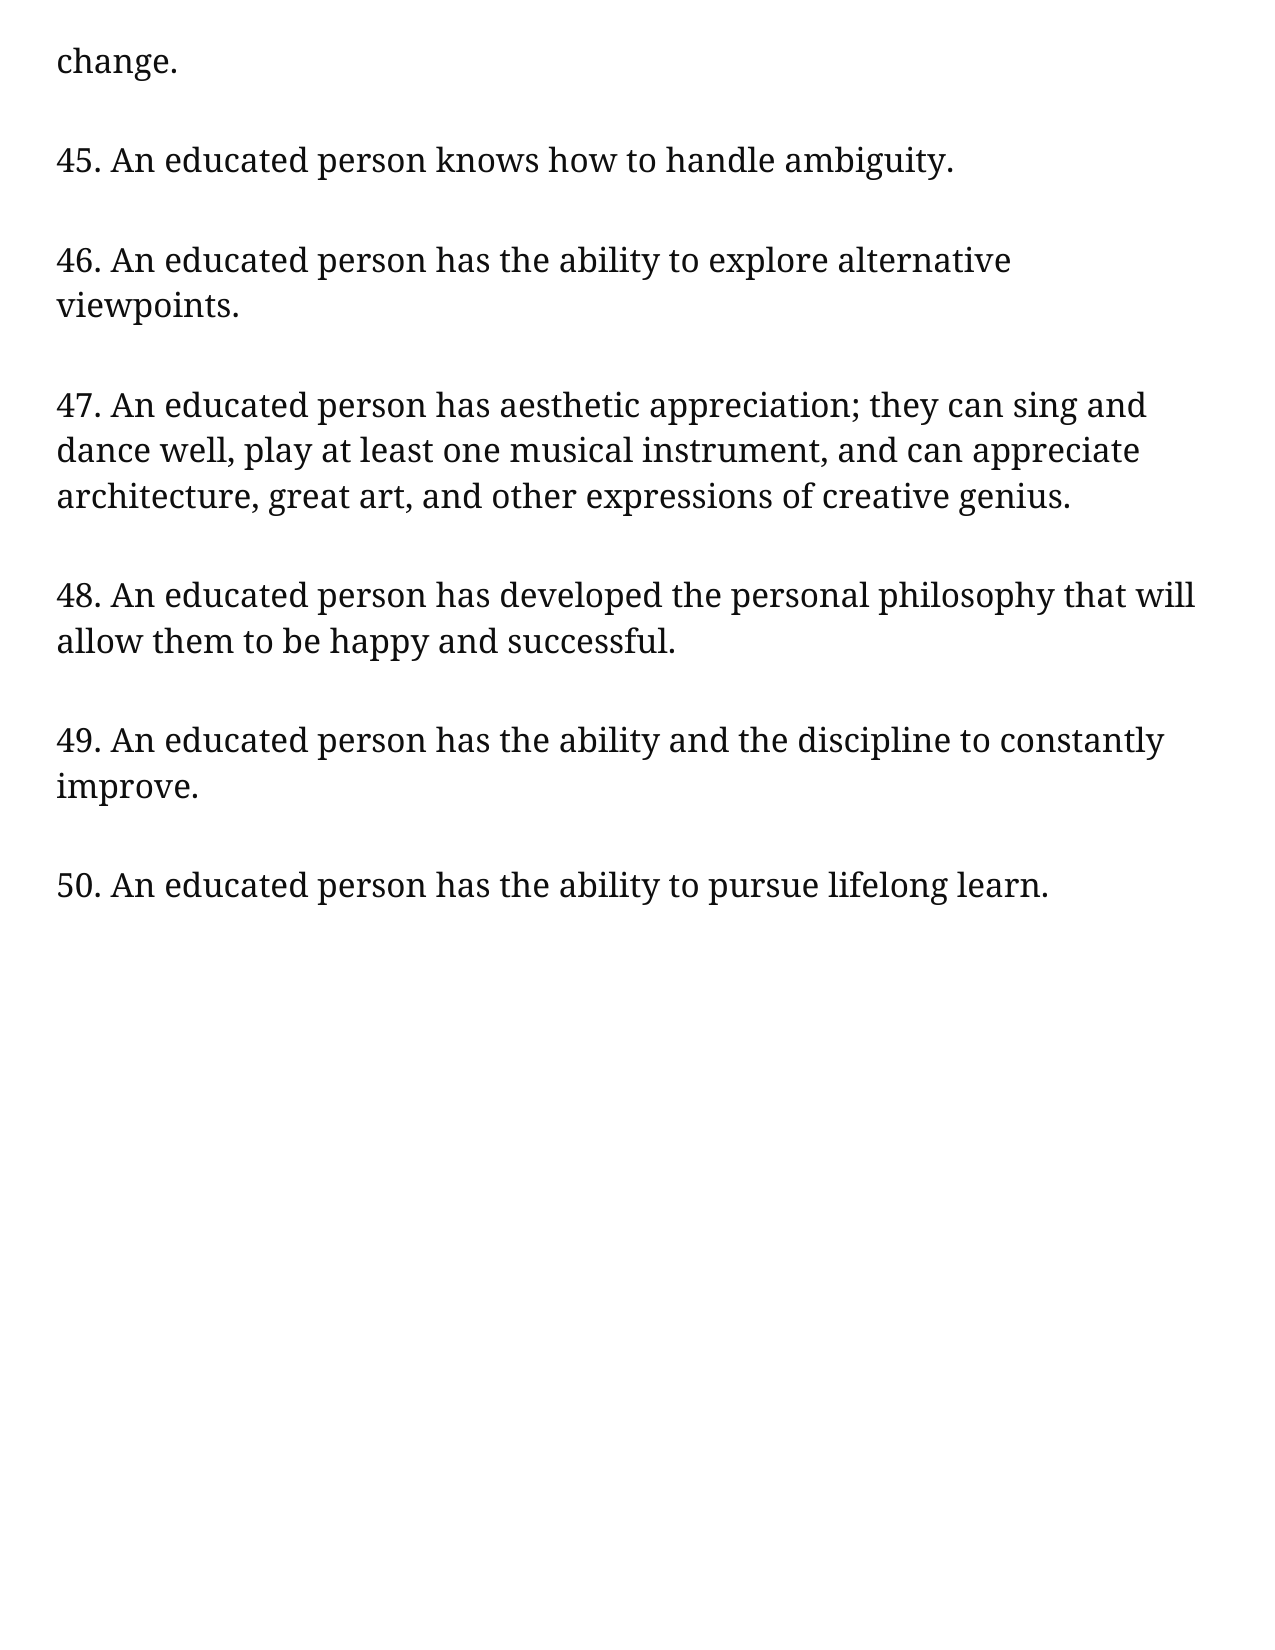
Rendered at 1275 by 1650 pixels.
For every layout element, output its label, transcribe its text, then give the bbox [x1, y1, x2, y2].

text 48. An educated person has developed the personal philosophy that will allow them to be happy and successful. [56, 572, 1200, 663]
text 46. An educated person has the ability to explore alternative viewpoints. [56, 237, 1200, 327]
text 49. An educated person has the ability and the discipline to constantly improve. [56, 717, 1200, 808]
text 47. An educated person has aesthetic appreciation; they can sing and dance well, play at least one musical instrument, and can appreciate architecture, great art, and other expressions of creative genius. [56, 382, 1200, 518]
text 45. An educated person knows how to handle ambiguity. [56, 137, 1200, 182]
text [56, 37, 1200, 83]
text 50. An educated person has the ability to pursue lifelong learn. [56, 862, 1200, 907]
